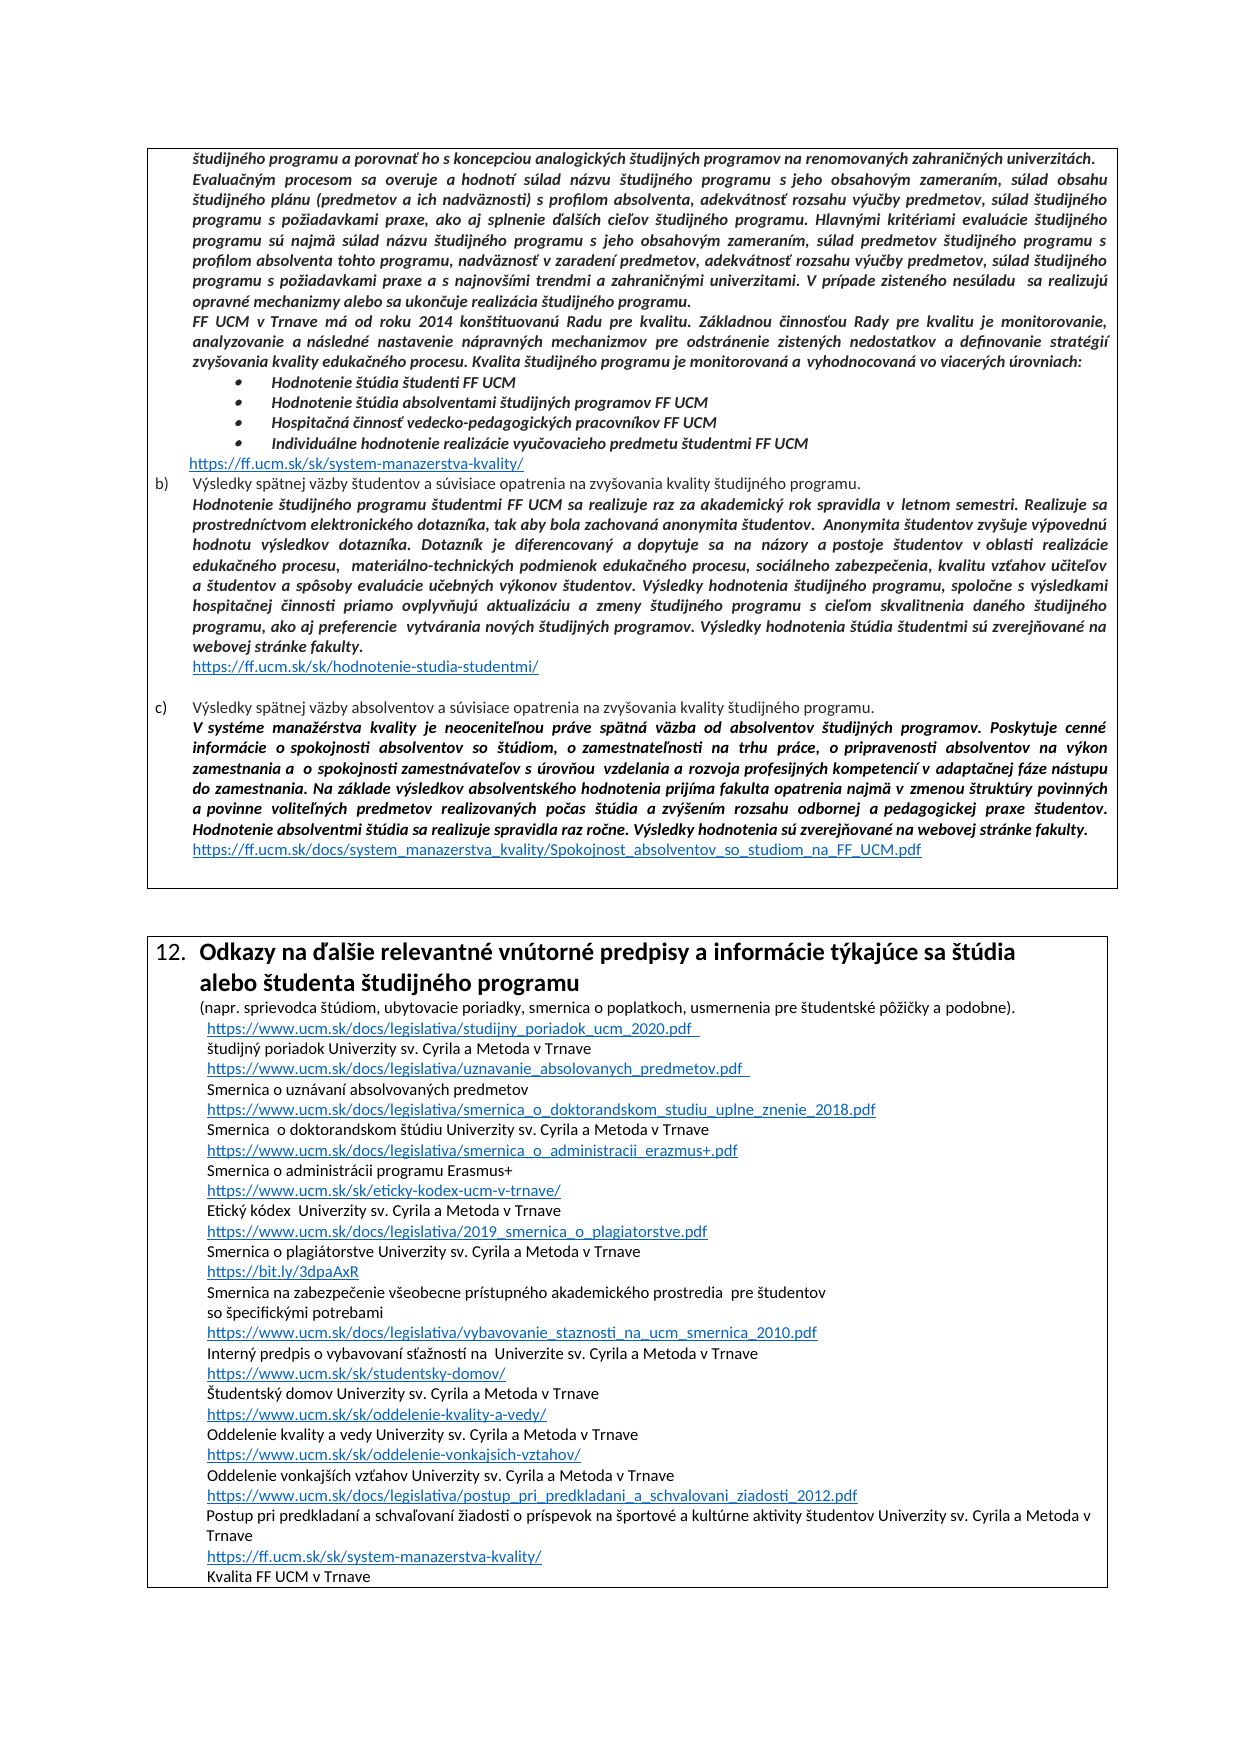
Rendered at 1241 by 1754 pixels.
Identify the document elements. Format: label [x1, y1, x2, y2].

table_header [148, 149, 1117, 888]
table_header [148, 937, 1107, 1587]
